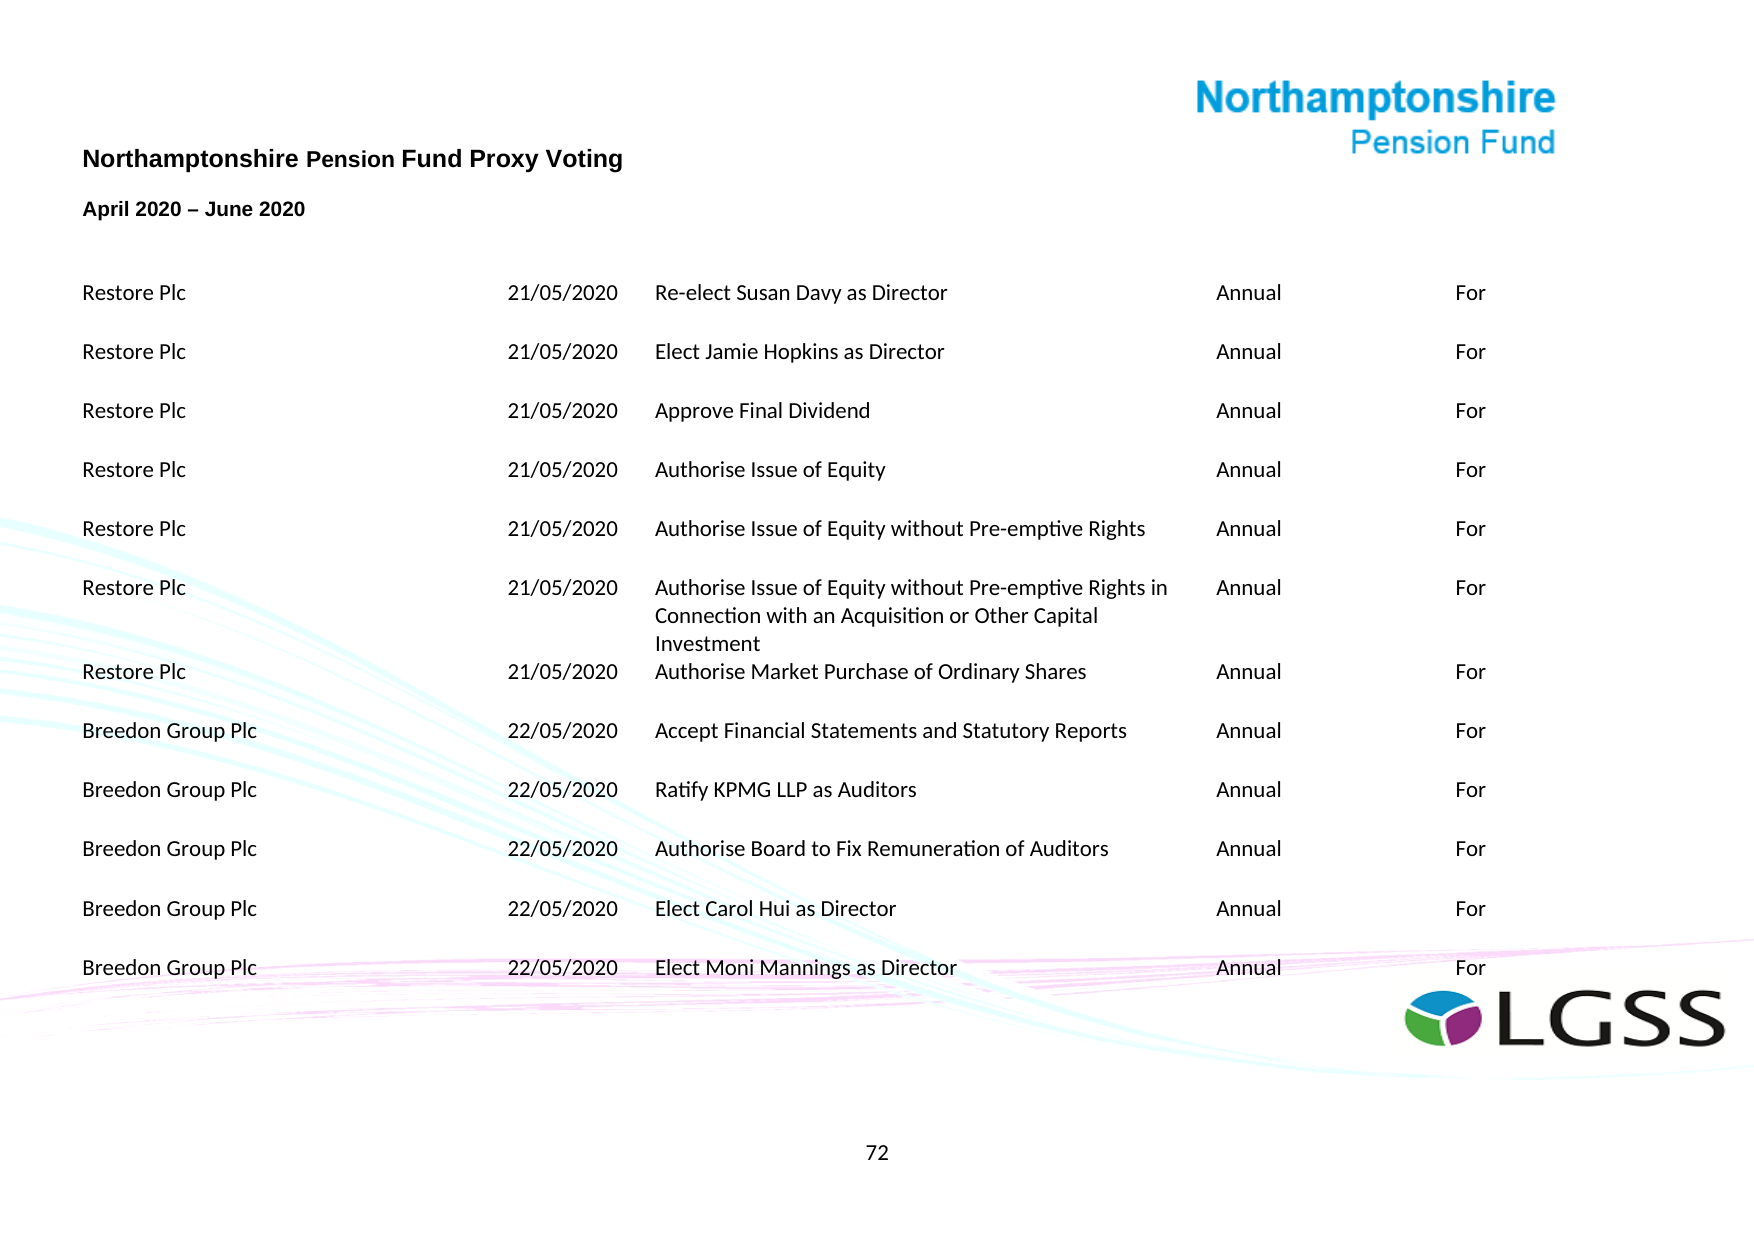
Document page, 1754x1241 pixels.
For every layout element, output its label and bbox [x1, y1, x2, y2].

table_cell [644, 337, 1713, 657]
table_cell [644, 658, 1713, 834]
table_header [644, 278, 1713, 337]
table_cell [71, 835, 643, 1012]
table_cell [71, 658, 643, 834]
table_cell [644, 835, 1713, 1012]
picture [1179, 73, 1564, 168]
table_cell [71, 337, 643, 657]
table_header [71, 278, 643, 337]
picture [1394, 973, 1727, 1055]
